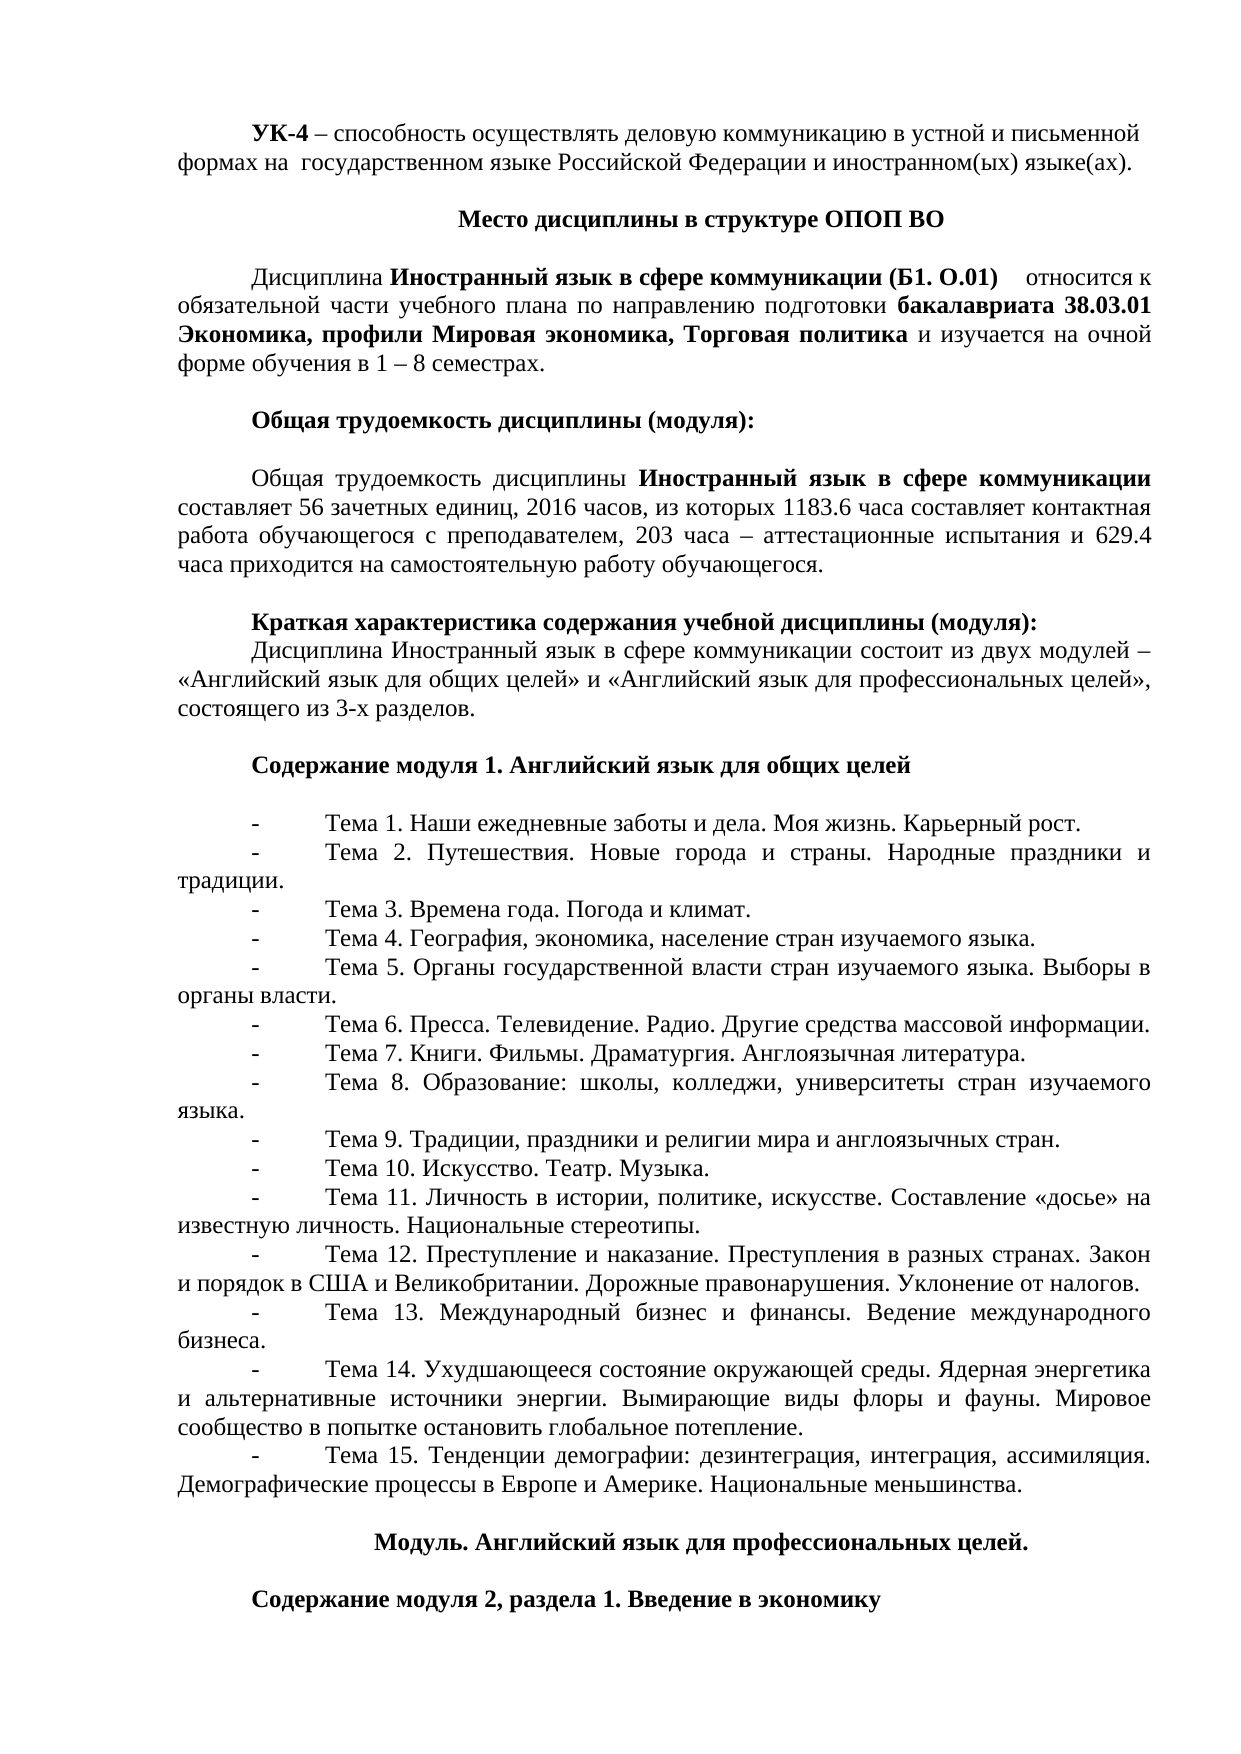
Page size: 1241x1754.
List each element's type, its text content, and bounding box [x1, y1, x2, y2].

text Общая трудоемкость дисциплины Иностранный язык в сфере коммуникации составляет 56 зачетных единиц, 2016 часов, из которых 1183.6 часа составляет контактная работа обучающегося с преподавателем, 203 часа – аттестационные испытания и 629.4 часа приходится на самостоятельную работу обучающегося. [177, 463, 1152, 578]
list Тема 7. Книги. Фильмы. Драматургия. Англоязычная литература. [177, 1038, 1152, 1067]
list Тема 10. Искусство. Театр. Музыка. [177, 1153, 1152, 1182]
list Тема 13. Международный бизнес и финансы. Ведение международного бизнеса. [177, 1297, 1152, 1354]
list Тема 12. Преступление и наказание. Преступления в разных странах. Закон и порядок в США и Великобритании. Дорожные правонарушения. Уклонение от налогов. [177, 1239, 1152, 1297]
text Дисциплина Иностранный язык в сфере коммуникации (Б1. О.01) относится к обязательной части учебного плана по направлению подготовки бакалавриата 38.03.01 Экономика, профили Мировая экономика, Торговая политика и изучается на очной форме обучения в 1 – 8 семестрах. [177, 262, 1152, 377]
list Тема 1. Наши ежедневные заботы и дела. Моя жизнь. Карьерный рост. [177, 808, 1152, 837]
list Тема 9. Традиции, праздники и религии мира и англоязычных стран. [177, 1124, 1152, 1153]
text УК-4 – способность осуществлять деловую коммуникацию в устной и письменной формах на государственном языке Российской Федерации и иностранном(ых) языке(ах). [177, 118, 1152, 176]
list Тема 4. География, экономика, население стран изучаемого языка. [177, 923, 1152, 952]
text Содержание модуля 1. Английский язык для общих целей [177, 751, 1152, 779]
list Тема 2. Путешествия. Новые города и страны. Народные праздники и традиции. [177, 837, 1152, 894]
list Тема 3. Времена года. Погода и климат. [177, 894, 1152, 923]
text Общая трудоемкость дисциплины (модуля): [177, 406, 1152, 434]
list Тема 8. Образование: школы, колледжи, университеты стран изучаемого языка. [177, 1067, 1152, 1124]
list Тема 6. Пресса. Телевидение. Радио. Другие средства массовой информации. [177, 1009, 1152, 1038]
list Тема 15. Тенденции демографии: дезинтеграция, интеграция, ассимиляция. Демографические процессы в Европе и Америке. Национальные меньшинства. [177, 1441, 1152, 1498]
list Тема 5. Органы государственной власти стран изучаемого языка. Выборы в органы власти. [177, 952, 1152, 1009]
text Содержание модуля 2, раздела 1. Введение в экономику [177, 1584, 1152, 1613]
text Модуль. Английский язык для профессиональных целей. [177, 1527, 1152, 1556]
list Тема 11. Личность в истории, политике, искусстве. Составление «досье» на известную личность. Национальные стереотипы. [177, 1182, 1152, 1239]
list Тема 14. Ухудшающееся состояние окружающей среды. Ядерная энергетика и альтернативные источники энергии. Вымирающие виды флоры и фауны. Мировое сообщество в попытке остановить глобальное потепление. [177, 1354, 1152, 1441]
text Место дисциплины в структуре ОПОП ВО [177, 204, 1152, 233]
text Дисциплина Иностранный язык в сфере коммуникации состоит из двух модулей – «Английский язык для общих целей» и «Английский язык для профессиональных целей», состоящего из 3-х разделов. [177, 636, 1152, 722]
text Краткая характеристика содержания учебной дисциплины (модуля): [177, 607, 1152, 636]
